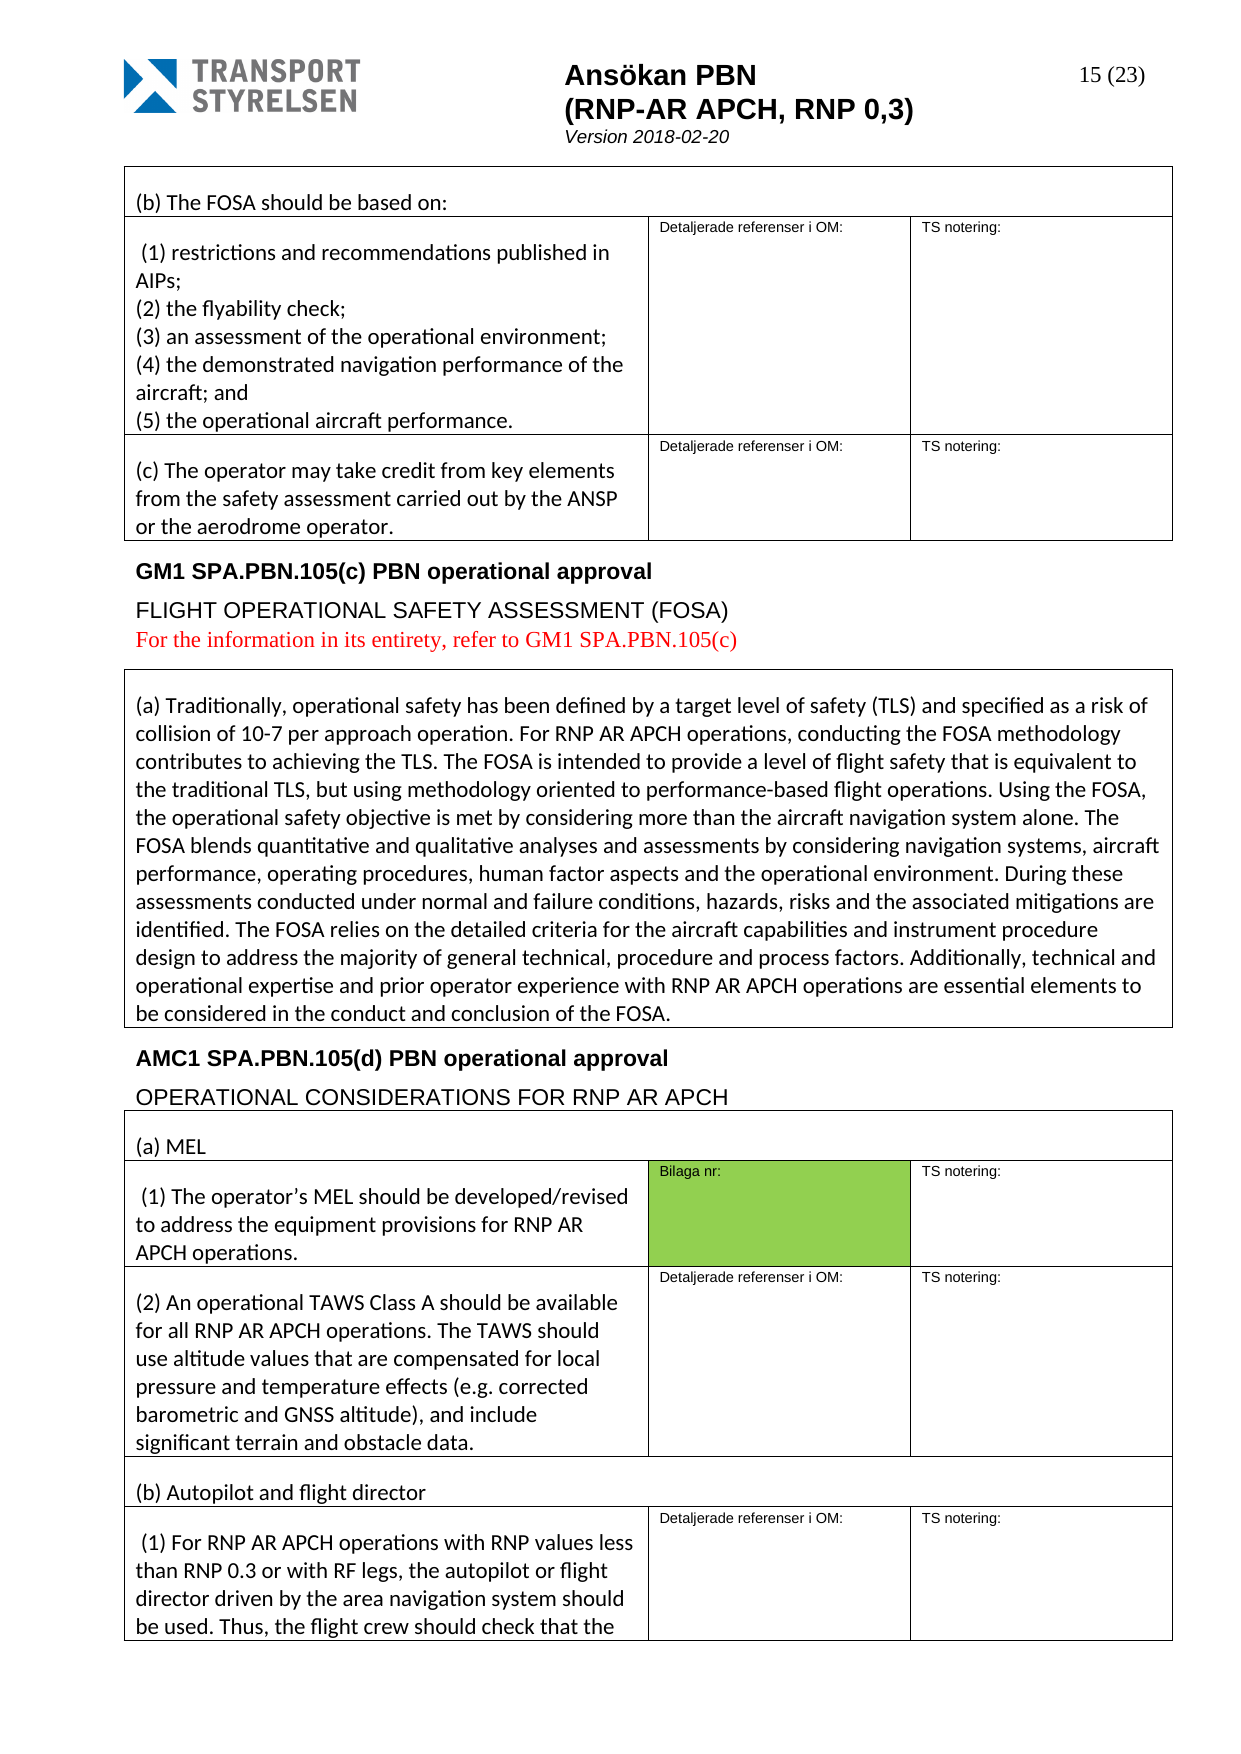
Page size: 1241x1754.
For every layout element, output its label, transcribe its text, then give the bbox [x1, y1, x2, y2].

table_cell [125, 1457, 1172, 1478]
table_cell [125, 1111, 1172, 1132]
table_cell [125, 435, 648, 456]
table_cell GM1 SPA.PBN.105(c) PBN operational approval [124, 541, 1173, 584]
table_cell (a) MEL [125, 1132, 1172, 1160]
table_cell [125, 1267, 648, 1288]
table_cell AMC1 SPA.PBN.105(d) PBN operational approval OPERATIONAL CONSIDERATIONS FOR RNP AR APCH [124, 1028, 1173, 1110]
table_cell Detaljerade referenser i OM: [649, 1507, 910, 1528]
table_cell (1) The operator’s MEL should be developed/revised to address the equipment provisions for RNP AR APCH operations. [125, 1182, 648, 1266]
table_cell [125, 1161, 648, 1182]
table_cell (c) The operator may take credit from key elements from the safety assessment carried out by the ANSP or the aerodrome operator. [125, 456, 648, 540]
picture [123, 59, 361, 113]
table_cell (1) restrictions and recommendations published in AIPs; (2) the flyability check; (3) an assessment of the operational environment; (4) the demonstrated navigation performance of the aircraft; and (5) the operational aircraft performance. [125, 238, 648, 434]
table_cell [125, 1507, 648, 1528]
table_cell [125, 670, 1172, 691]
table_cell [125, 1528, 648, 1640]
table_cell FLIGHT OPERATIONAL SAFETY ASSESSMENT (FOSA) For the information in its entirety, refer to GM1 SPA.PBN.105(c) [124, 584, 1173, 669]
table_cell (a) Traditionally, operational safety has been defined by a target level of safety (TLS) and specified as a risk of collision of 10-7 per approach operation. For RNP AR APCH operations, conducting the FOSA methodology contributes to achieving the TLS. The FOSA is intended to provide a level of flight safety that is equivalent to the traditional TLS, but using methodology oriented to performance-based flight operations. Using the FOSA, the operational safety objective is met by considering more than the aircraft navigation system alone. The FOSA blends quantitative and qualitative analyses and assessments by considering navigation systems, aircraft performance, operating procedures, human factor aspects and the operational environment. During these assessments conducted under normal and failure conditions, hazards, risks and the associated mitigations are identified. The FOSA relies on the detailed criteria for the aircraft capabilities and instrument procedure design to address the majority of general technical, procedure and process factors. Additionally, technical and operational expertise and prior operator experience with RNP AR APCH operations are essential elements to be considered in the conduct and conclusion of the FOSA. [125, 691, 1172, 1027]
table_cell (b) Autopilot and flight director [125, 1478, 1172, 1506]
table_cell Bilaga nr: [649, 1161, 910, 1182]
table_cell TS notering: [911, 1507, 1172, 1528]
table_cell Detaljerade referenser i OM: [649, 435, 910, 456]
table_cell TS notering: [911, 1267, 1172, 1288]
table_cell (b) The FOSA should be based on: [125, 188, 1172, 216]
table_cell [125, 167, 1172, 188]
table_cell [125, 217, 648, 238]
table_cell Detaljerade referenser i OM: [649, 217, 910, 238]
table_cell TS notering: [911, 1161, 1172, 1182]
table_cell (2) An operational TAWS Class A should be available for all RNP AR APCH operations. The TAWS should use altitude values that are compensated for local pressure and temperature effects (e.g. corrected barometric and GNSS altitude), and include significant terrain and obstacle data. [125, 1288, 648, 1456]
table_cell Detaljerade referenser i OM: [649, 1267, 910, 1288]
table_cell TS notering: [911, 435, 1172, 456]
table_cell TS notering: [911, 217, 1172, 238]
